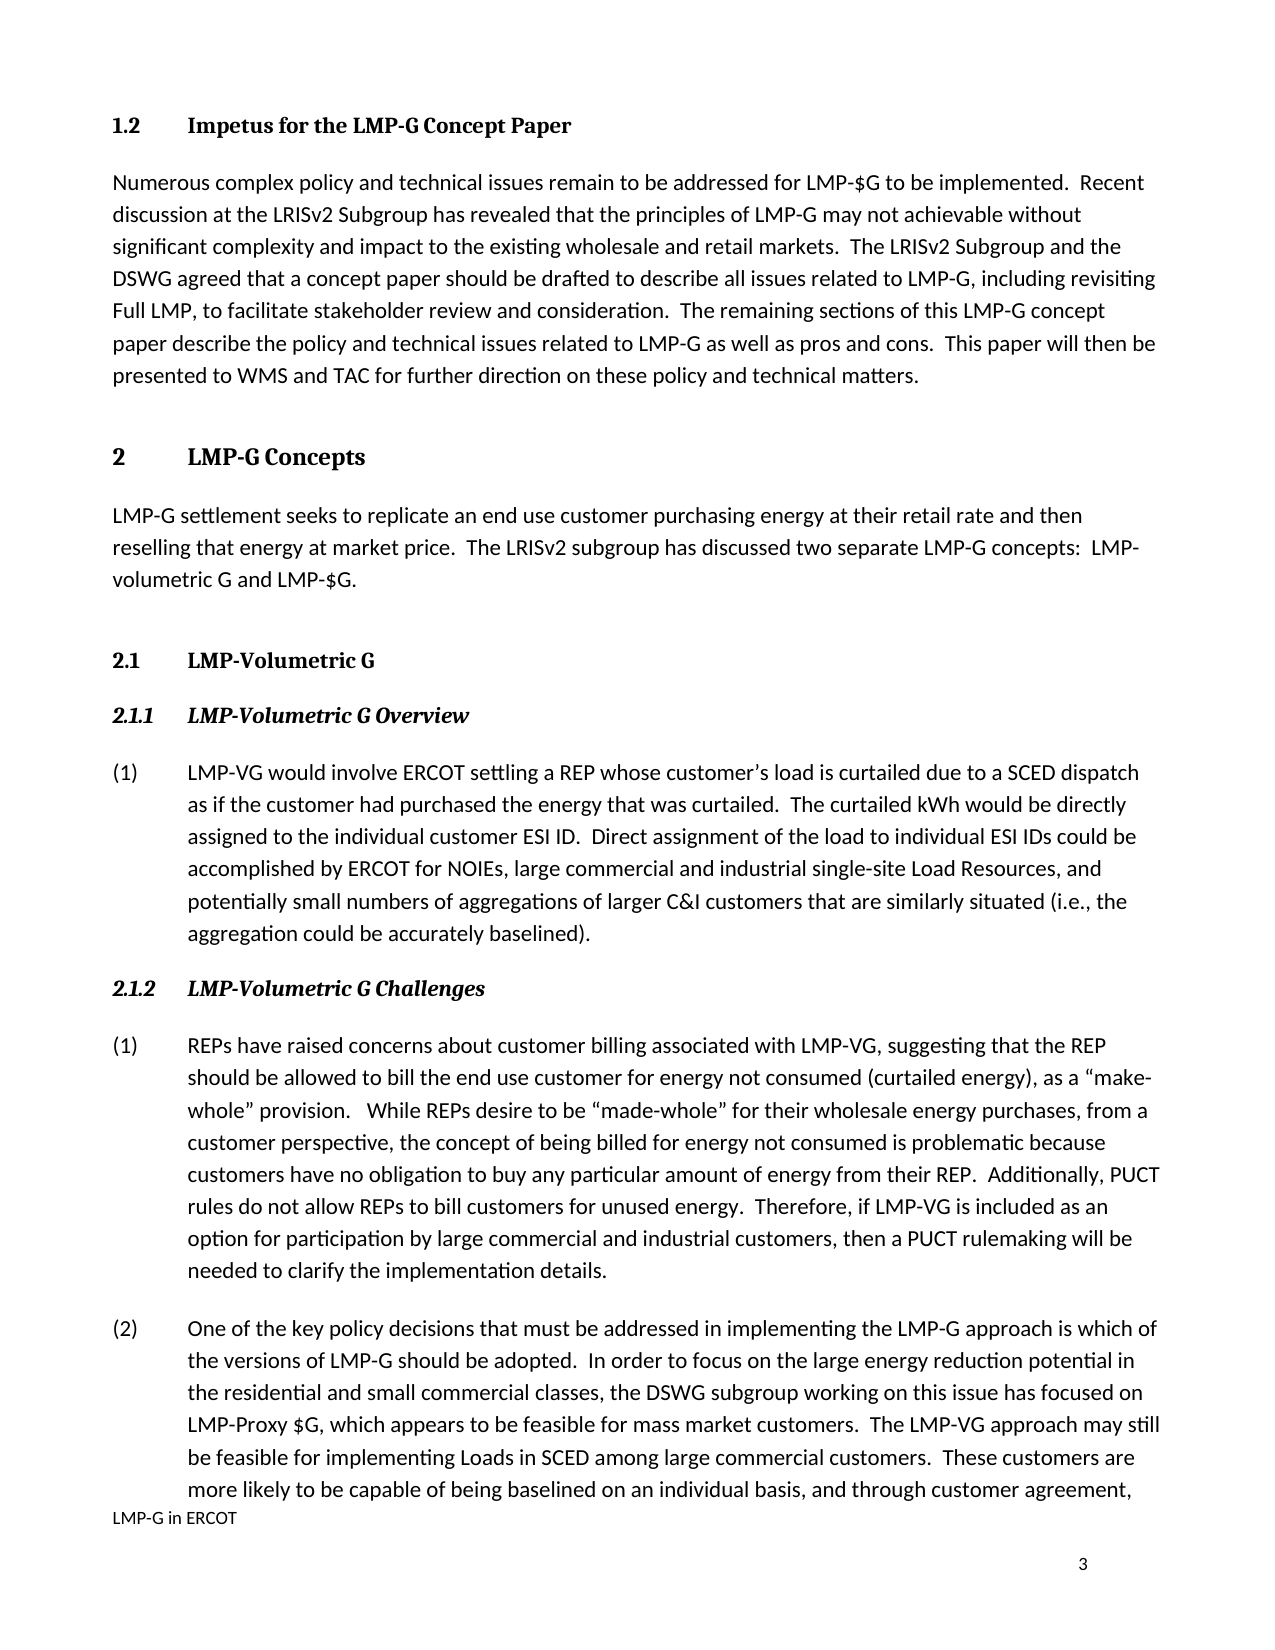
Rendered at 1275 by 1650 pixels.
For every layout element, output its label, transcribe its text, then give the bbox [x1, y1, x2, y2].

text LMP-G settlement seeks to replicate an end use customer purchasing energy at their retail rate and then reselling that energy at market price. The LRISv2 subgroup has discussed two separate LMP-G concepts: LMP-volumetric G and LMP-$G. [112, 501, 1162, 593]
text (1) LMP-VG would involve ERCOT settling a REP whose customer’s load is curtailed due to a SCED dispatch as if the customer had purchased the energy that was curtailed. The curtailed kWh would be directly assigned to the individual customer ESI ID. Direct assignment of the load to individual ESI IDs could be accomplished by ERCOT for NOIEs, large commercial and industrial single-site Load Resources, and potentially small numbers of aggregations of larger C&I customers that are similarly situated (i.e., the aggregation could be accurately baselined). [112, 758, 1162, 947]
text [112, 1314, 1162, 1503]
subtitle Impetus for the LMP-G Concept Paper [112, 112, 1162, 139]
text Numerous complex policy and technical issues remain to be addressed for LMP-$G to be implemented. Recent discussion at the LRISv2 Subgroup has revealed that the principles of LMP-G may not achievable without significant complexity and impact to the existing wholesale and retail markets. The LRISv2 Subgroup and the DSWG agreed that a concept paper should be drafted to describe all issues related to LMP-G, including revisiting Full LMP, to facilitate stakeholder review and consideration. The remaining sections of this LMP-G concept paper describe the policy and technical issues related to LMP-G as well as pros and cons. This paper will then be presented to WMS and TAC for further direction on these policy and technical matters. [112, 168, 1162, 389]
subtitle LMP-G Concepts [112, 443, 1162, 472]
text (1) REPs have raised concerns about customer billing associated with LMP-VG, suggesting that the REP should be allowed to bill the end use customer for energy not consumed (curtailed energy), as a “make-whole” provision. While REPs desire to be “made-whole” for their wholesale energy purchases, from a customer perspective, the concept of being billed for energy not consumed is problematic because customers have no obligation to buy any particular amount of energy from their REP. Additionally, PUCT rules do not allow REPs to bill customers for unused energy. Therefore, if LMP-VG is included as an option for participation by large commercial and industrial customers, then a PUCT rulemaking will be needed to clarify the implementation details. [112, 1031, 1162, 1285]
subtitle LMP-Volumetric G [112, 648, 1162, 674]
subtitle 2.1.2 LMP-Volumetric G Challenges [112, 976, 1162, 1002]
subtitle 2.1.1 LMP-Volumetric G Overview [112, 703, 1162, 729]
